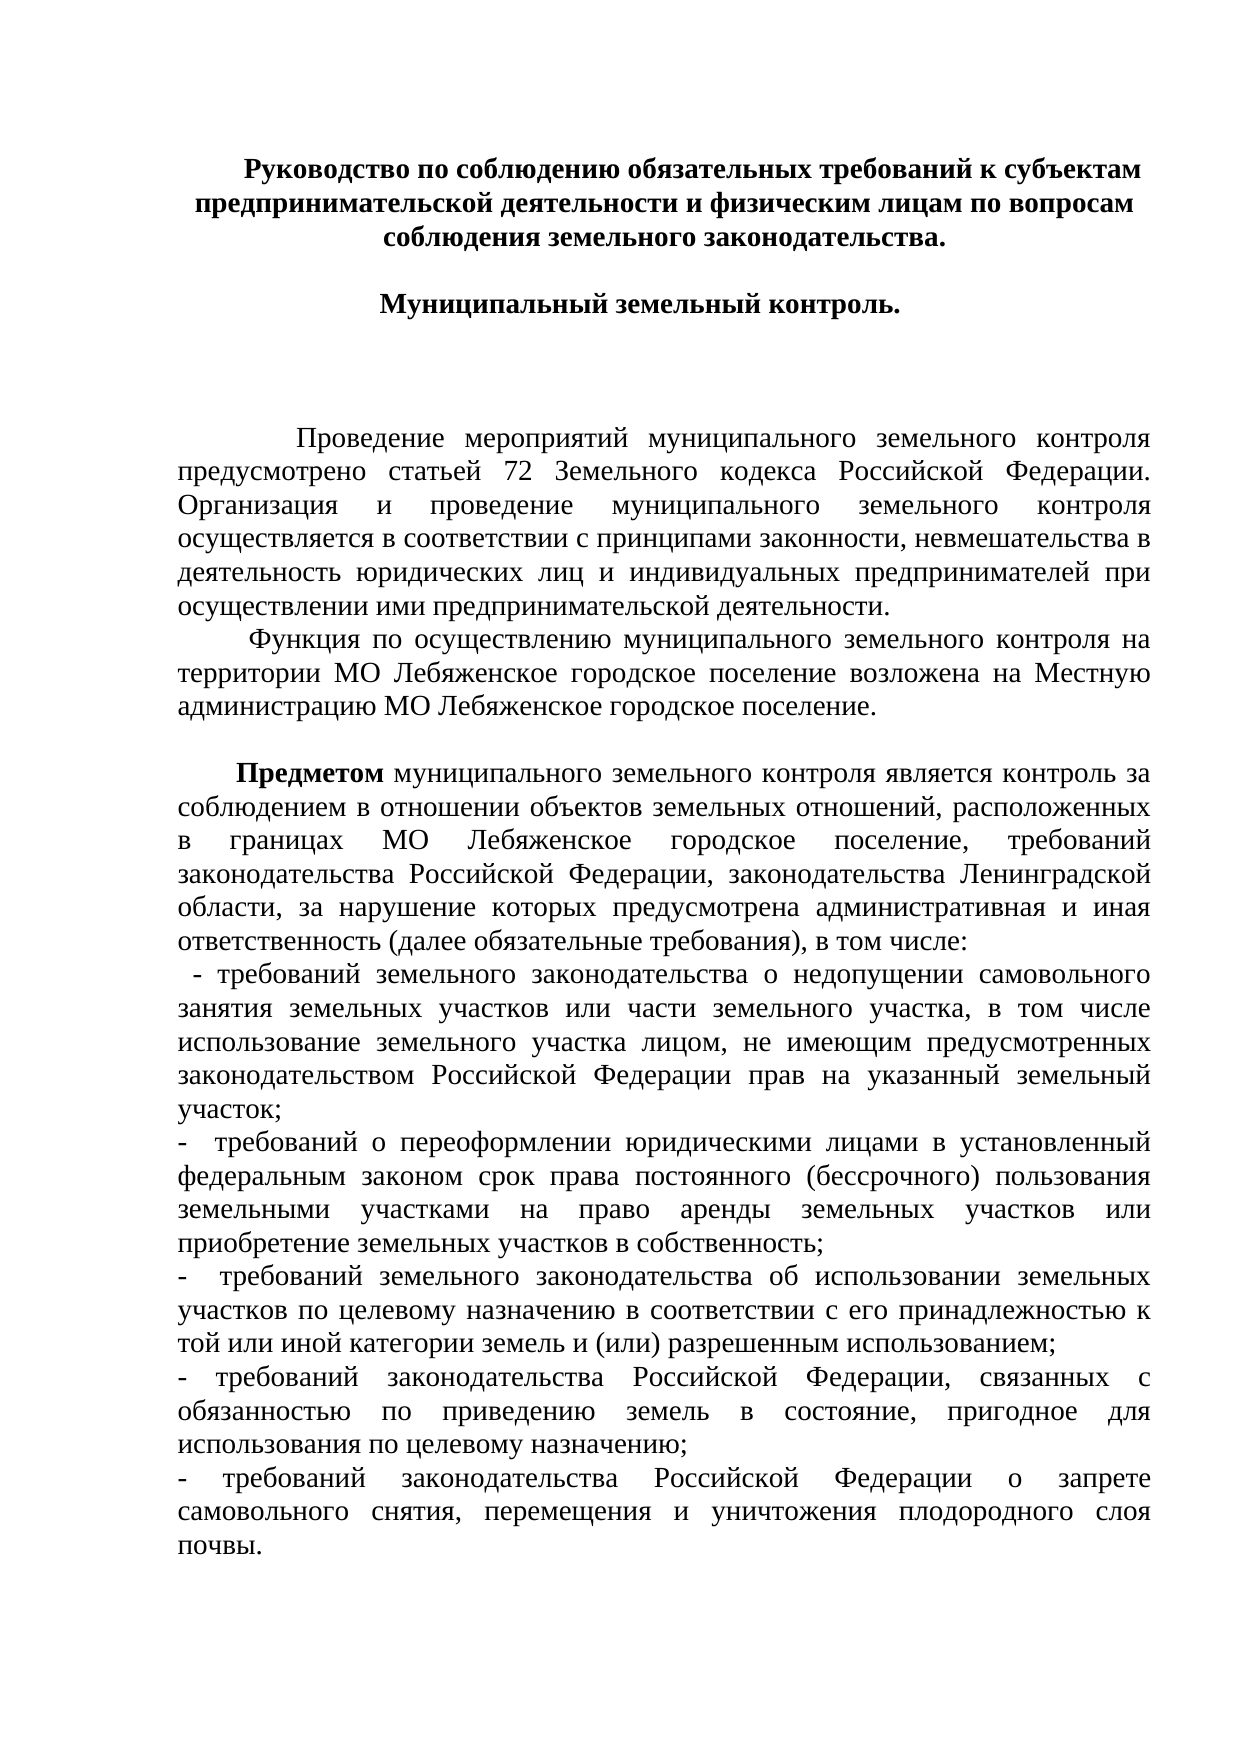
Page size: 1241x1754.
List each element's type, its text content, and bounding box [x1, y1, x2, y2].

text - требований законодательства Российской Федерации, связанных с обязанностью по приведению земель в состояние, пригодное для использования по целевому назначению; [177, 1359, 1152, 1460]
text Функция по осуществлению муниципального земельного контроля на территории МО Лебяженское городское поселение возложена на Местную администрацию МО Лебяженское городское поселение. [177, 621, 1152, 722]
text - требований о переоформлении юридическими лицами в установленный федеральным законом срок права постоянного (бессрочного) пользования земельными участками на право аренды земельных участков или приобретение земельных участков в собственность; [177, 1124, 1152, 1258]
text - требований законодательства Российской Федерации о запрете самовольного снятия, перемещения и уничтожения плодородного слоя почвы. [177, 1460, 1152, 1560]
text Муниципальный земельный контроль. [177, 286, 1152, 319]
text Руководство по соблюдению обязательных требований к субъектам предпринимательской деятельности и физическим лицам по вопросам соблюдения земельного законодательства. [177, 152, 1152, 252]
text - требований земельного законодательства об использовании земельных участков по целевому назначению в соответствии с его принадлежностью к той или иной категории земель и (или) разрешенным использованием; [177, 1258, 1152, 1359]
text Предметом муниципального земельного контроля является контроль за соблюдением в отношении объектов земельных отношений, расположенных в границах МО Лебяженское городское поселение, требований законодательства Российской Федерации, законодательства Ленинградской области, за нарушение которых предусмотрена административная и иная ответственность (далее обязательные требования), в том числе: [177, 755, 1152, 957]
text Проведение мероприятий муниципального земельного контроля предусмотрено статьей 72 Земельного кодекса Российской Федерации. Организация и проведение муниципального земельного контроля осуществляется в соответствии с принципами законности, невмешательства в деятельность юридических лиц и индивидуальных предпринимателей при осуществлении ими предпринимательской деятельности. [177, 420, 1152, 621]
text - требований земельного законодательства о недопущении самовольного занятия земельных участков или части земельного участка, в том числе использование земельного участка лицом, не имеющим предусмотренных законодательством Российской Федерации прав на указанный земельный участок; [177, 957, 1152, 1124]
